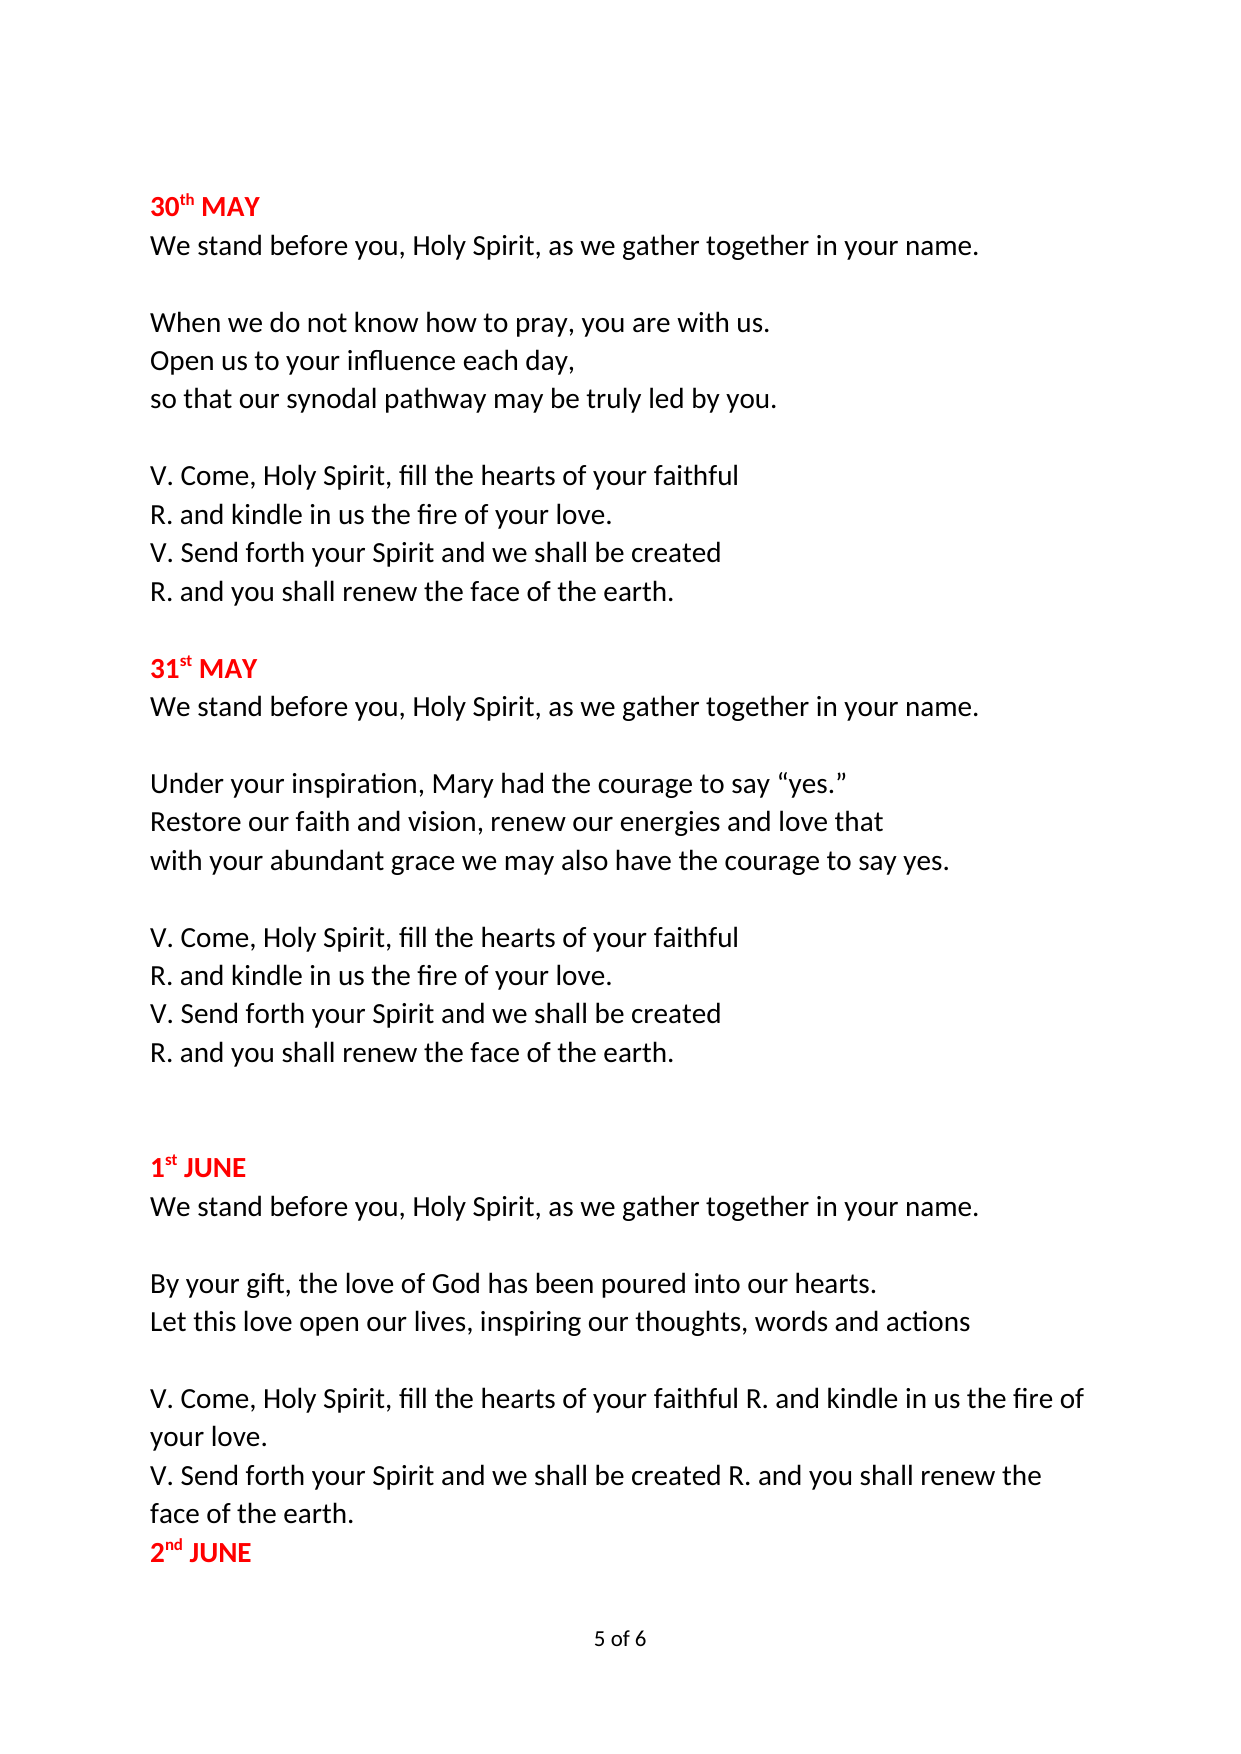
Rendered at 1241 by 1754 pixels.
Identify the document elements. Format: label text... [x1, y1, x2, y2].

text When we do not know how to pray, you are with us. [150, 304, 1090, 339]
text Open us to your influence each day, [150, 342, 1090, 378]
text R. and you shall renew the face of the earth. [150, 573, 1090, 608]
text 2nd JUNE [150, 1534, 1090, 1569]
text with your abundant grace we may also have the courage to say yes. [150, 842, 1090, 877]
text V. Send forth your Spirit and we shall be created [150, 534, 1090, 570]
text V. Come, Holy Spirit, fill the hearts of your faithful [150, 457, 1090, 493]
text 30th MAY [150, 188, 1090, 224]
text We stand before you, Holy Spirit, as we gather together in your name. [150, 227, 1090, 262]
text V. Come, Holy Spirit, fill the hearts of your faithful [150, 919, 1090, 954]
text so that our synodal pathway may be truly led by you. [150, 381, 1090, 416]
text Let this love open our lives, inspiring our thoughts, words and actions [150, 1303, 1090, 1339]
text V. Come, Holy Spirit, fill the hearts of your faithful R. and kindle in us the fire of your love. [150, 1380, 1090, 1454]
text Restore our faith and vision, renew our energies and love that [150, 803, 1090, 839]
text V. Send forth your Spirit and we shall be created [150, 996, 1090, 1031]
text 1st JUNE [150, 1149, 1090, 1185]
text We stand before you, Holy Spirit, as we gather together in your name. [150, 1188, 1090, 1223]
text By your gift, the love of God has been poured into our hearts. [150, 1265, 1090, 1300]
text R. and kindle in us the fire of your love. [150, 496, 1090, 532]
text R. and you shall renew the face of the earth. [150, 1034, 1090, 1070]
text 31st MAY [150, 650, 1090, 685]
text We stand before you, Holy Spirit, as we gather together in your name. [150, 688, 1090, 724]
text Under your inspiration, Mary had the courage to say “yes.” [150, 765, 1090, 801]
text V. Send forth your Spirit and we shall be created R. and you shall renew the face of the earth. [150, 1457, 1090, 1531]
text R. and kindle in us the fire of your love. [150, 957, 1090, 993]
